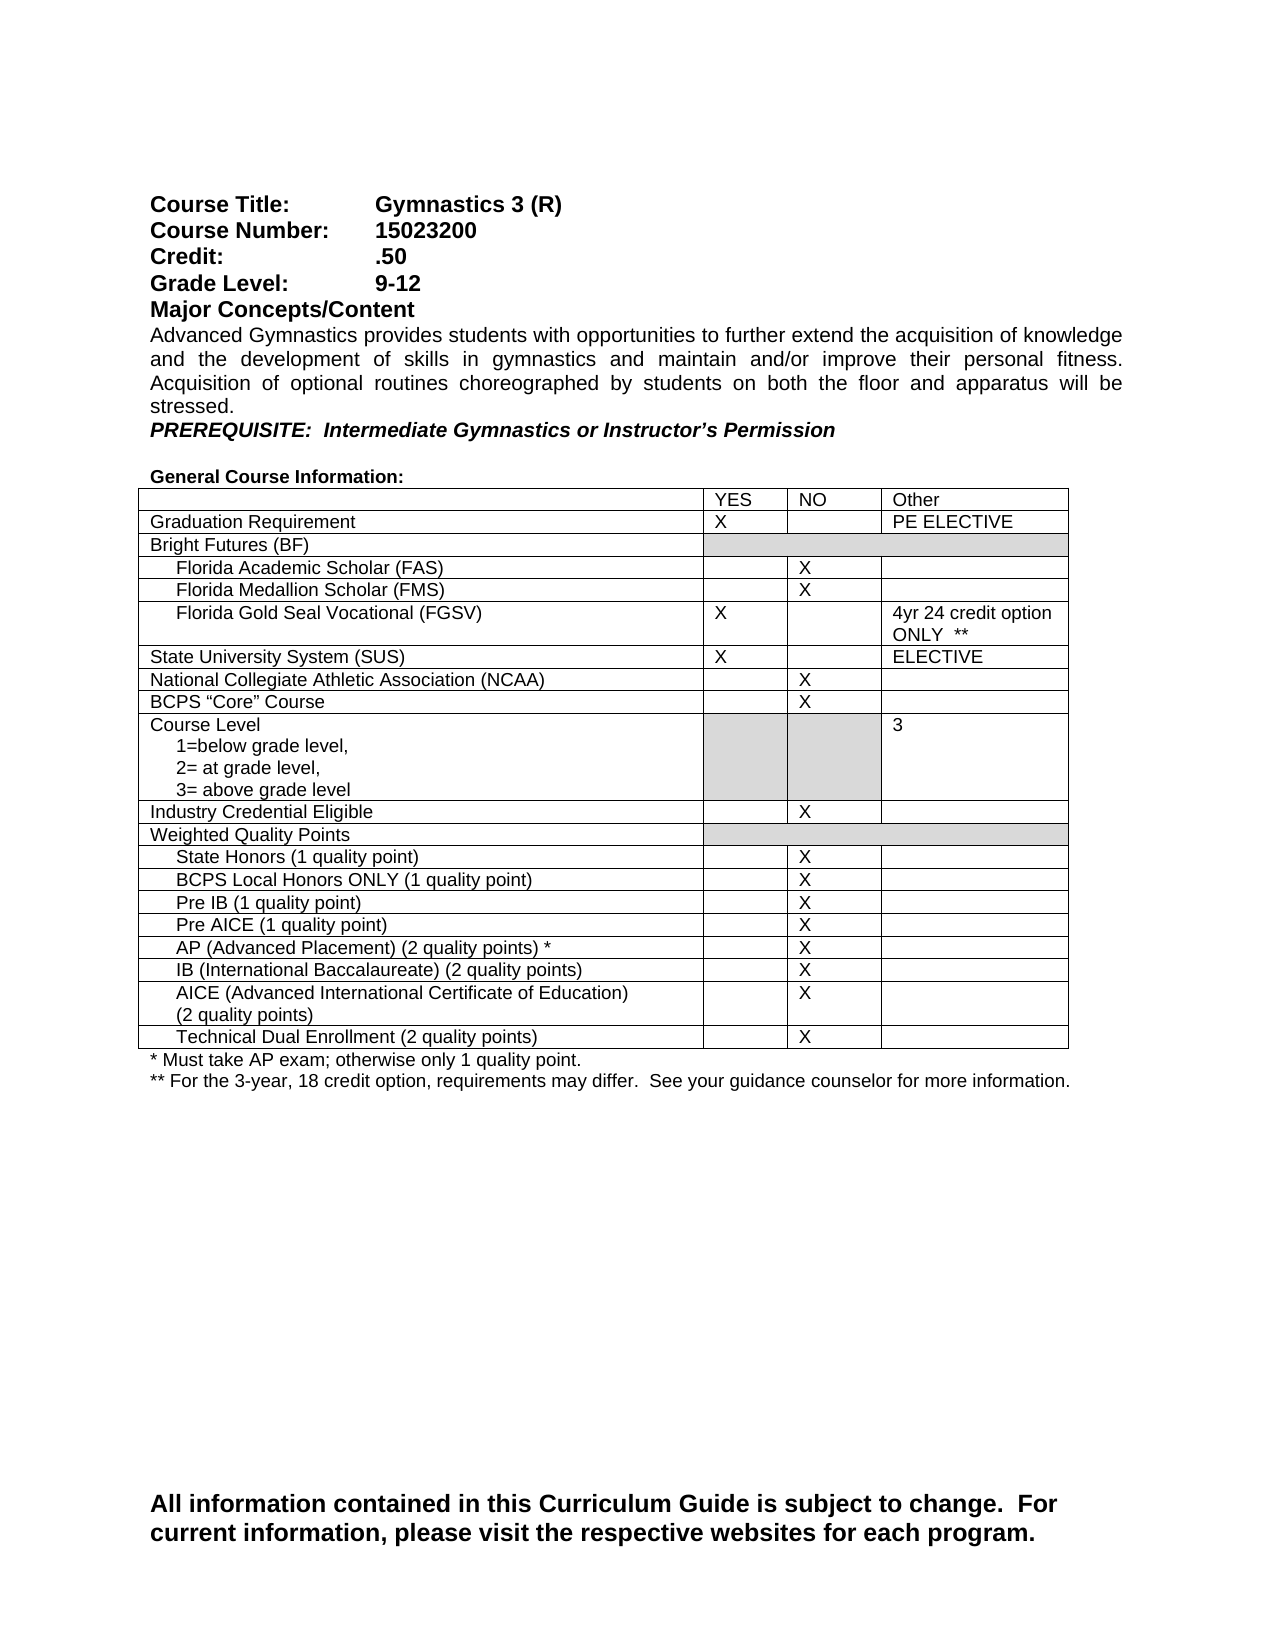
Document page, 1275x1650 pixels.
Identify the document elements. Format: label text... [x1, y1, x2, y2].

table_header Other [882, 489, 1068, 510]
table_cell [704, 691, 787, 713]
table_cell [704, 801, 787, 823]
table_cell X [788, 914, 881, 936]
table_cell X [788, 891, 881, 913]
table_cell [882, 846, 1068, 868]
table_cell [882, 982, 1068, 1025]
table_cell [704, 937, 787, 958]
text * Must take AP exam; otherwise only 1 quality point. [150, 1049, 1125, 1070]
table_cell [704, 557, 787, 578]
table_cell [882, 869, 1068, 890]
text ** For the 3-year, 18 credit option, requirements may differ. See your guidance counselor for more information. [150, 1070, 1125, 1092]
table_cell [882, 579, 1068, 601]
table_cell Technical Dual Enrollment (2 quality points) [139, 1026, 703, 1048]
table_cell BCPS Local Honors ONLY (1 quality point) [139, 869, 703, 890]
table_cell [788, 646, 881, 667]
table_cell [704, 824, 1068, 845]
table_cell X [788, 982, 881, 1025]
table_cell AP (Advanced Placement) (2 quality points) * [139, 937, 703, 958]
table_cell X [704, 511, 787, 533]
table_cell BCPS “Core” Course [139, 691, 703, 713]
table_cell Weighted Quality Points [139, 824, 703, 845]
subtitle Credit: .50 [150, 243, 1125, 270]
table_cell X [788, 669, 881, 690]
table_cell [882, 801, 1068, 823]
table_header NO [788, 489, 881, 510]
table_header [139, 489, 703, 510]
table_cell Florida Medallion Scholar (FMS) [139, 579, 703, 601]
table_cell State Honors (1 quality point) [139, 846, 703, 868]
table_header YES [704, 489, 787, 510]
table_cell X [788, 801, 881, 823]
table_cell [704, 534, 1068, 556]
table_cell X [788, 846, 881, 868]
table_cell [788, 511, 881, 533]
table_cell Industry Credential Eligible [139, 801, 703, 823]
table_cell [704, 669, 787, 690]
table_cell X [788, 691, 881, 713]
table_cell Pre IB (1 quality point) [139, 891, 703, 913]
table_cell X [788, 557, 881, 578]
subtitle Course Number: 15023200 [150, 217, 1125, 243]
table_cell 4yr 24 credit option ONLY ** [882, 602, 1068, 645]
table_cell [788, 602, 881, 645]
table_cell [882, 914, 1068, 936]
table_cell Bright Futures (BF) [139, 534, 703, 556]
text General Course Information: [150, 466, 1125, 488]
table_cell X [788, 959, 881, 981]
table_cell [704, 869, 787, 890]
table_cell [704, 914, 787, 936]
table_cell [704, 982, 787, 1025]
table_cell [704, 714, 787, 800]
table_cell X [788, 869, 881, 890]
table_cell [704, 579, 787, 601]
subtitle Course Title: Gymnastics 3 (R) [150, 191, 1125, 217]
table_cell X [788, 937, 881, 958]
table_cell State University System (SUS) [139, 646, 703, 667]
table_cell X [788, 1026, 881, 1048]
table_cell [882, 959, 1068, 981]
table_cell IB (International Baccalaureate) (2 quality points) [139, 959, 703, 981]
table_cell ELECTIVE [882, 646, 1068, 667]
table_cell [704, 959, 787, 981]
table_cell [882, 557, 1068, 578]
table_cell X [704, 602, 787, 645]
table_cell 3 [882, 714, 1068, 800]
table_cell Florida Gold Seal Vocational (FGSV) [139, 602, 703, 645]
text PREREQUISITE: Intermediate Gymnastics or Instructor’s Permission [150, 418, 1125, 442]
table_cell X [788, 579, 881, 601]
table_cell [704, 891, 787, 913]
table_cell X [704, 646, 787, 667]
table_cell [882, 937, 1068, 958]
table_cell AICE (Advanced International Certificate of Education) (2 quality points) [139, 982, 703, 1025]
table_cell [704, 1026, 787, 1048]
text Major Concepts/Content [150, 296, 1125, 322]
table_cell [882, 1026, 1068, 1048]
table_cell [788, 714, 881, 800]
table_cell PE ELECTIVE [882, 511, 1068, 533]
table_cell [882, 691, 1068, 713]
table_cell Course Level 1=below grade level, 2= at grade level, 3= above grade level [139, 714, 703, 800]
table_cell [704, 846, 787, 868]
table_cell [882, 669, 1068, 690]
table_cell Graduation Requirement [139, 511, 703, 533]
subtitle Grade Level: 9-12 [150, 270, 1125, 296]
table_cell [882, 891, 1068, 913]
table_cell Florida Academic Scholar (FAS) [139, 557, 703, 578]
table_cell Pre AICE (1 quality point) [139, 914, 703, 936]
text Advanced Gymnastics provides students with opportunities to further extend the acquisition of knowledge and the development of skills in gymnastics and maintain and/or improve their personal fitness. Acquisition of optional routines choreographed by students on both the floor and apparatus will be stressed. [150, 322, 1125, 418]
table_cell National Collegiate Athletic Association (NCAA) [139, 669, 703, 690]
